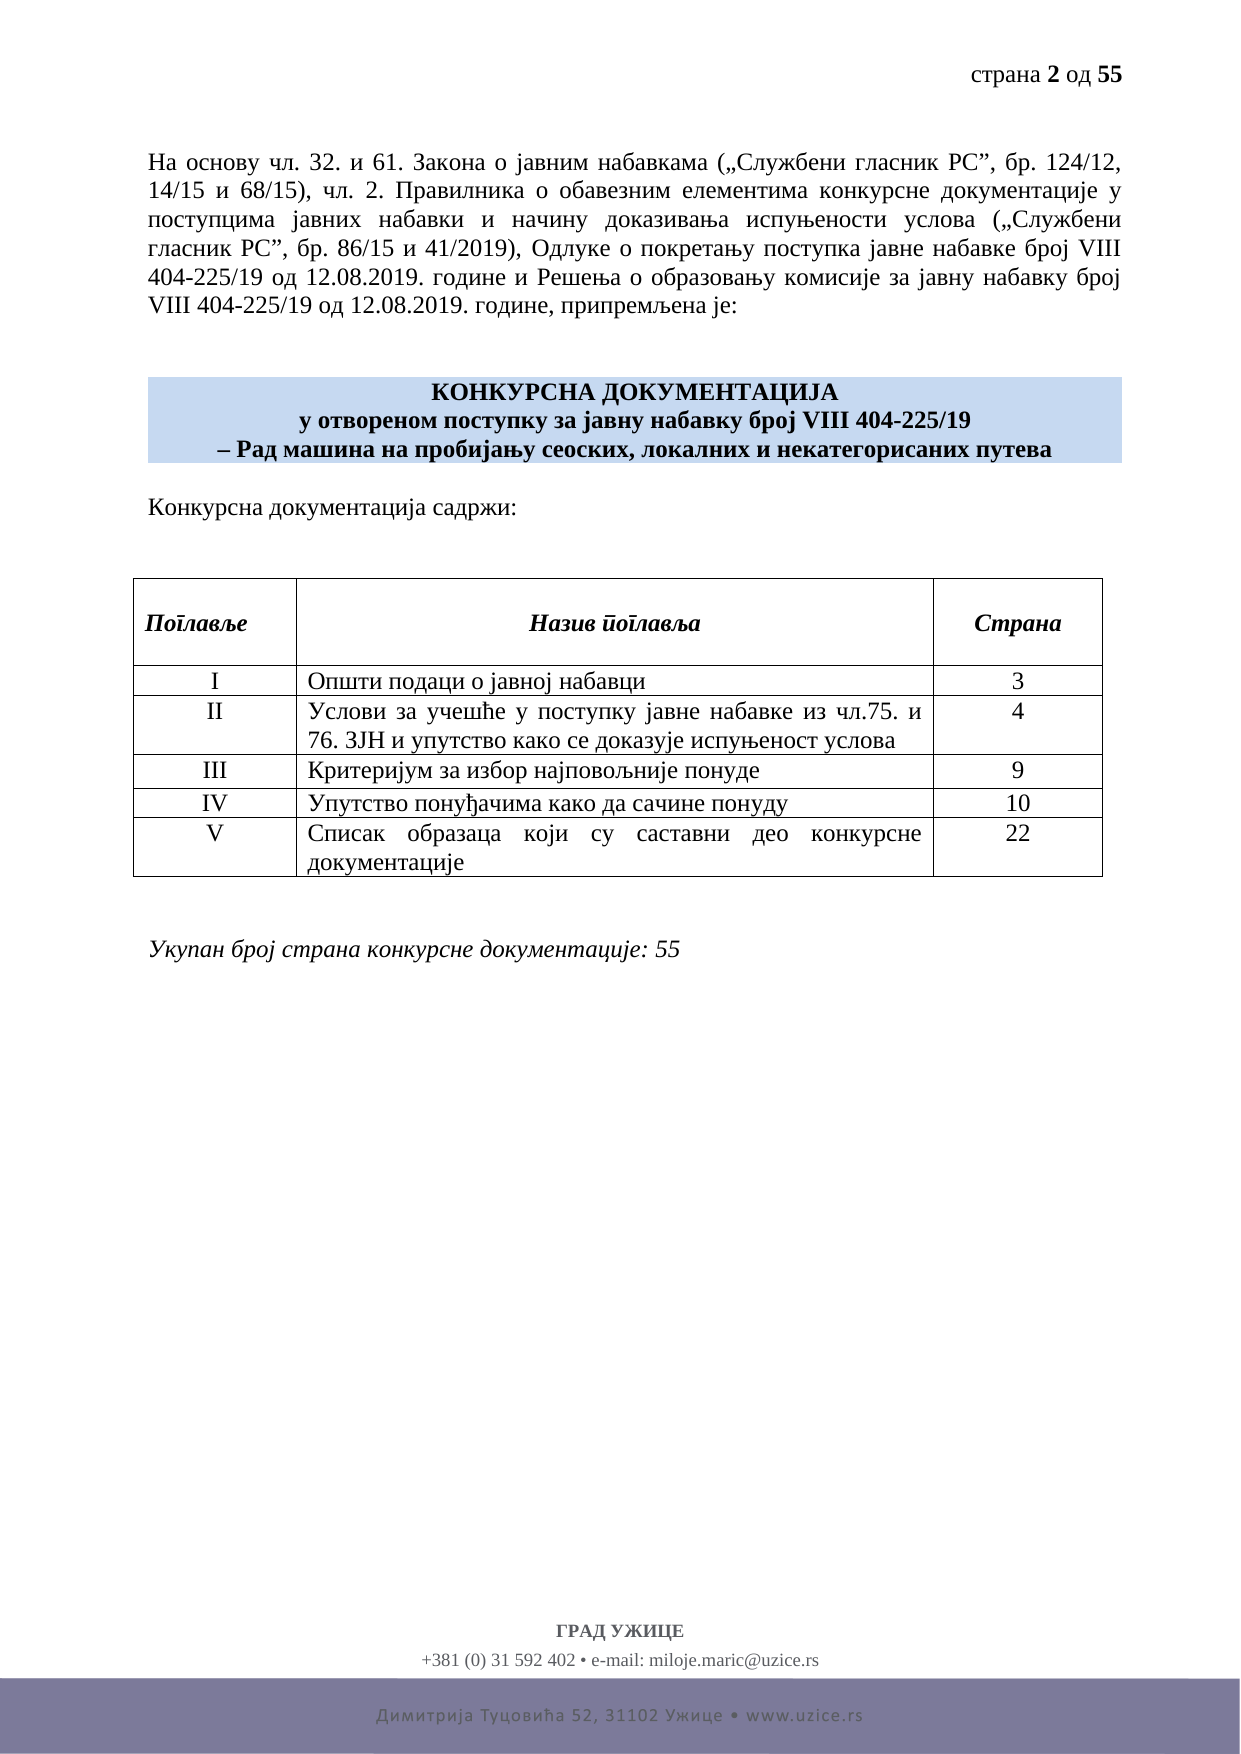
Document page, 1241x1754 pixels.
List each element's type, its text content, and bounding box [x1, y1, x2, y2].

text КОНКУРСНА ДОКУМЕНТАЦИЈА [148, 377, 1122, 406]
picture [0, 1677, 1240, 1754]
table_cell 10 [934, 789, 1102, 817]
table_cell III [134, 755, 296, 787]
table_header Страна [934, 579, 1102, 665]
table_cell Упутство понуђачима како да сачине понуду [297, 789, 933, 817]
table_cell II [134, 696, 296, 754]
table_cell Услови за учешће у поступку јавне набавке из чл.75. и 76. ЗЈН и упутство како се доказује испуњеност услова [297, 696, 933, 754]
table_cell Списак образаца који су саставни део конкурсне документације [297, 818, 933, 876]
text Конкурсна документација садржи: [148, 492, 1122, 521]
text у отвореном поступку за јавну набавку број VIII 404-225/19 [148, 406, 1122, 434]
table_cell 9 [934, 755, 1102, 787]
table_cell Општи подаци о јавној набавци [297, 666, 933, 695]
table_cell I [134, 666, 296, 695]
table_cell 3 [934, 666, 1102, 695]
table_cell Критеријум за избор најповољније понуде [297, 755, 933, 787]
table_cell 22 [934, 818, 1102, 876]
table_header Поглавље [134, 579, 296, 665]
text Укупан број страна конкурсне документације: 55 [148, 934, 1122, 963]
text – Рад машина на пробијању сеоских, локалних и некатегорисаних путева [148, 434, 1122, 463]
table_cell IV [134, 789, 296, 817]
text На основу чл. 32. и 61. Закона о јавним набавкама („Службени гласник РС”, бр. 124/12, 14/15 и 68/15), чл. 2. Правилника о обавезним елементима конкурсне документације у поступцима јавних набавки и начину доказивања испуњености услова („Службени гласник РС”, бр. 86/15 и 41/2019), Одлуке о покретању поступка јавне набавке број VIII 404-225/19 од 12.08.2019. године и Решења о образовању комисије за јавну набавку број VIII 404-225/19 од 12.08.2019. године, припремљена је: [148, 147, 1122, 319]
table_cell 4 [934, 696, 1102, 754]
table_cell V [134, 818, 296, 876]
table_header Назив поглавља [297, 579, 933, 665]
